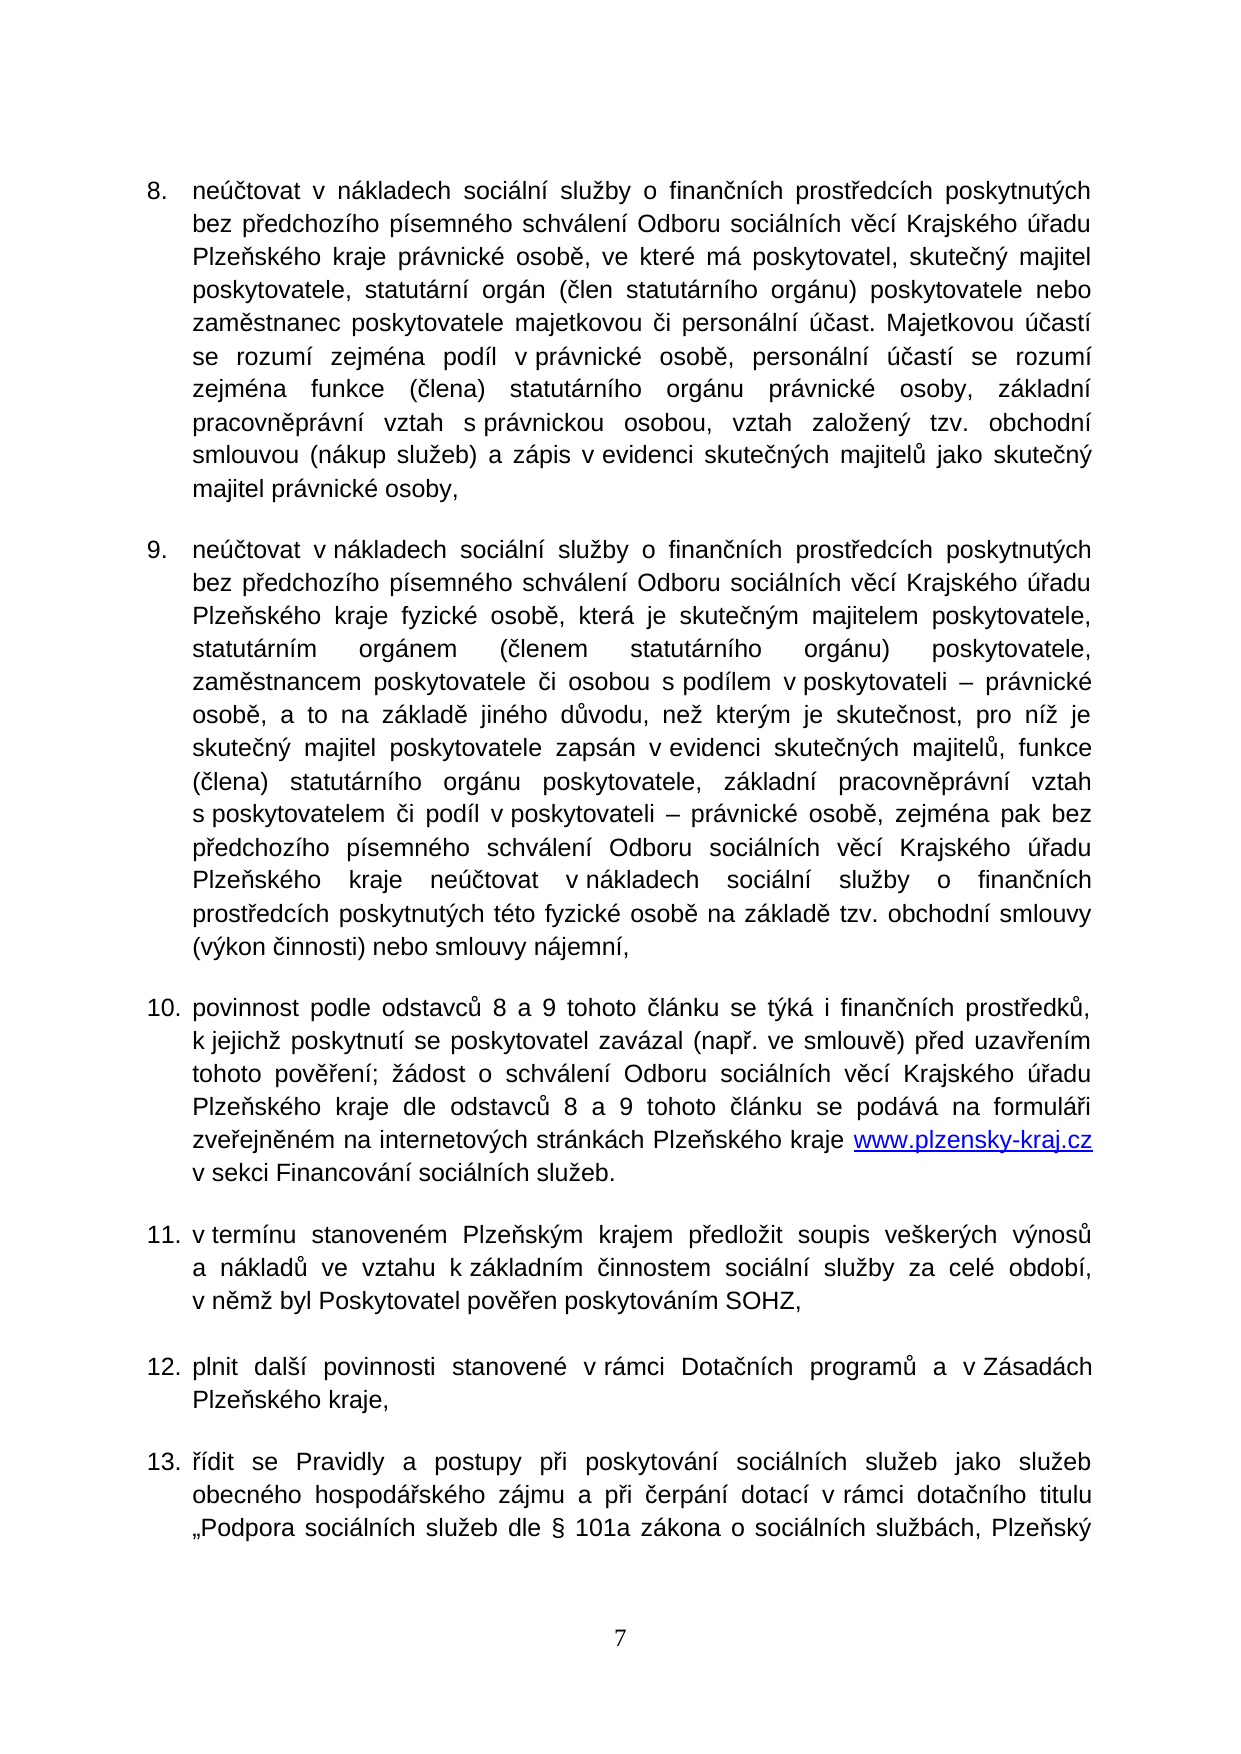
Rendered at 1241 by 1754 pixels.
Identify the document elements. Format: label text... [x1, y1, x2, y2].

list v termínu stanoveném Plzeňským krajem předložit soupis veškerých výnosů a nákladů ve vztahu k základním činnostem sociální služby za celé období, v němž byl Poskytovatel pověřen poskytováním SOHZ, [147, 1220, 1093, 1315]
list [147, 1447, 1093, 1542]
list neúčtovat v nákladech sociální služby o finančních prostředcích poskytnutých bez předchozího písemného schválení Odboru sociálních věcí Krajského úřadu Plzeňského kraje právnické osobě, ve které má poskytovatel, skutečný majitel poskytovatele, statutární orgán (člen statutárního orgánu) poskytovatele nebo zaměstnanec poskytovatele majetkovou či personální účast. Majetkovou účastí se rozumí zejména podíl v právnické osobě, personální účastí se rozumí zejména funkce (člena) statutárního orgánu právnické osoby, základní pracovněprávní vztah s právnickou osobou, vztah založený tzv. obchodní smlouvou (nákup služeb) a zápis v evidenci skutečných majitelů jako skutečný majitel právnické osoby, [147, 176, 1093, 502]
list neúčtovat v nákladech sociální služby o finančních prostředcích poskytnutých bez předchozího písemného schválení Odboru sociálních věcí Krajského úřadu Plzeňského kraje fyzické osobě, která je skutečným majitelem poskytovatele, statutárním orgánem (členem statutárního orgánu) poskytovatele, zaměstnancem poskytovatele či osobou s podílem v poskytovateli – právnické osobě, a to na základě jiného důvodu, než kterým je skutečnost, pro níž je skutečný majitel poskytovatele zapsán v evidenci skutečných majitelů, funkce (člena) statutárního orgánu poskytovatele, základní pracovněprávní vztah s poskytovatelem či podíl v poskytovateli – právnické osobě, zejména pak bez předchozího písemného schválení Odboru sociálních věcí Krajského úřadu Plzeňského kraje neúčtovat v nákladech sociální služby o finančních prostředcích poskytnutých této fyzické osobě na základě tzv. obchodní smlouvy (výkon činnosti) nebo smlouvy nájemní, [147, 535, 1093, 960]
list povinnost podle odstavců 8 a 9 tohoto článku se týká i finančních prostředků, k jejichž poskytnutí se poskytovatel zavázal (např. ve smlouvě) před uzavřením tohoto pověření; žádost o schválení Odboru sociálních věcí Krajského úřadu Plzeňského kraje dle odstavců 8 a 9 tohoto článku se podává na formuláři zveřejněném na internetových stránkách Plzeňského kraje www.plzensky-kraj.cz v sekci Financování sociálních služeb. [147, 993, 1093, 1187]
list plnit další povinnosti stanovené v rámci Dotačních programů a v Zásadách Plzeňského kraje, [147, 1352, 1093, 1414]
